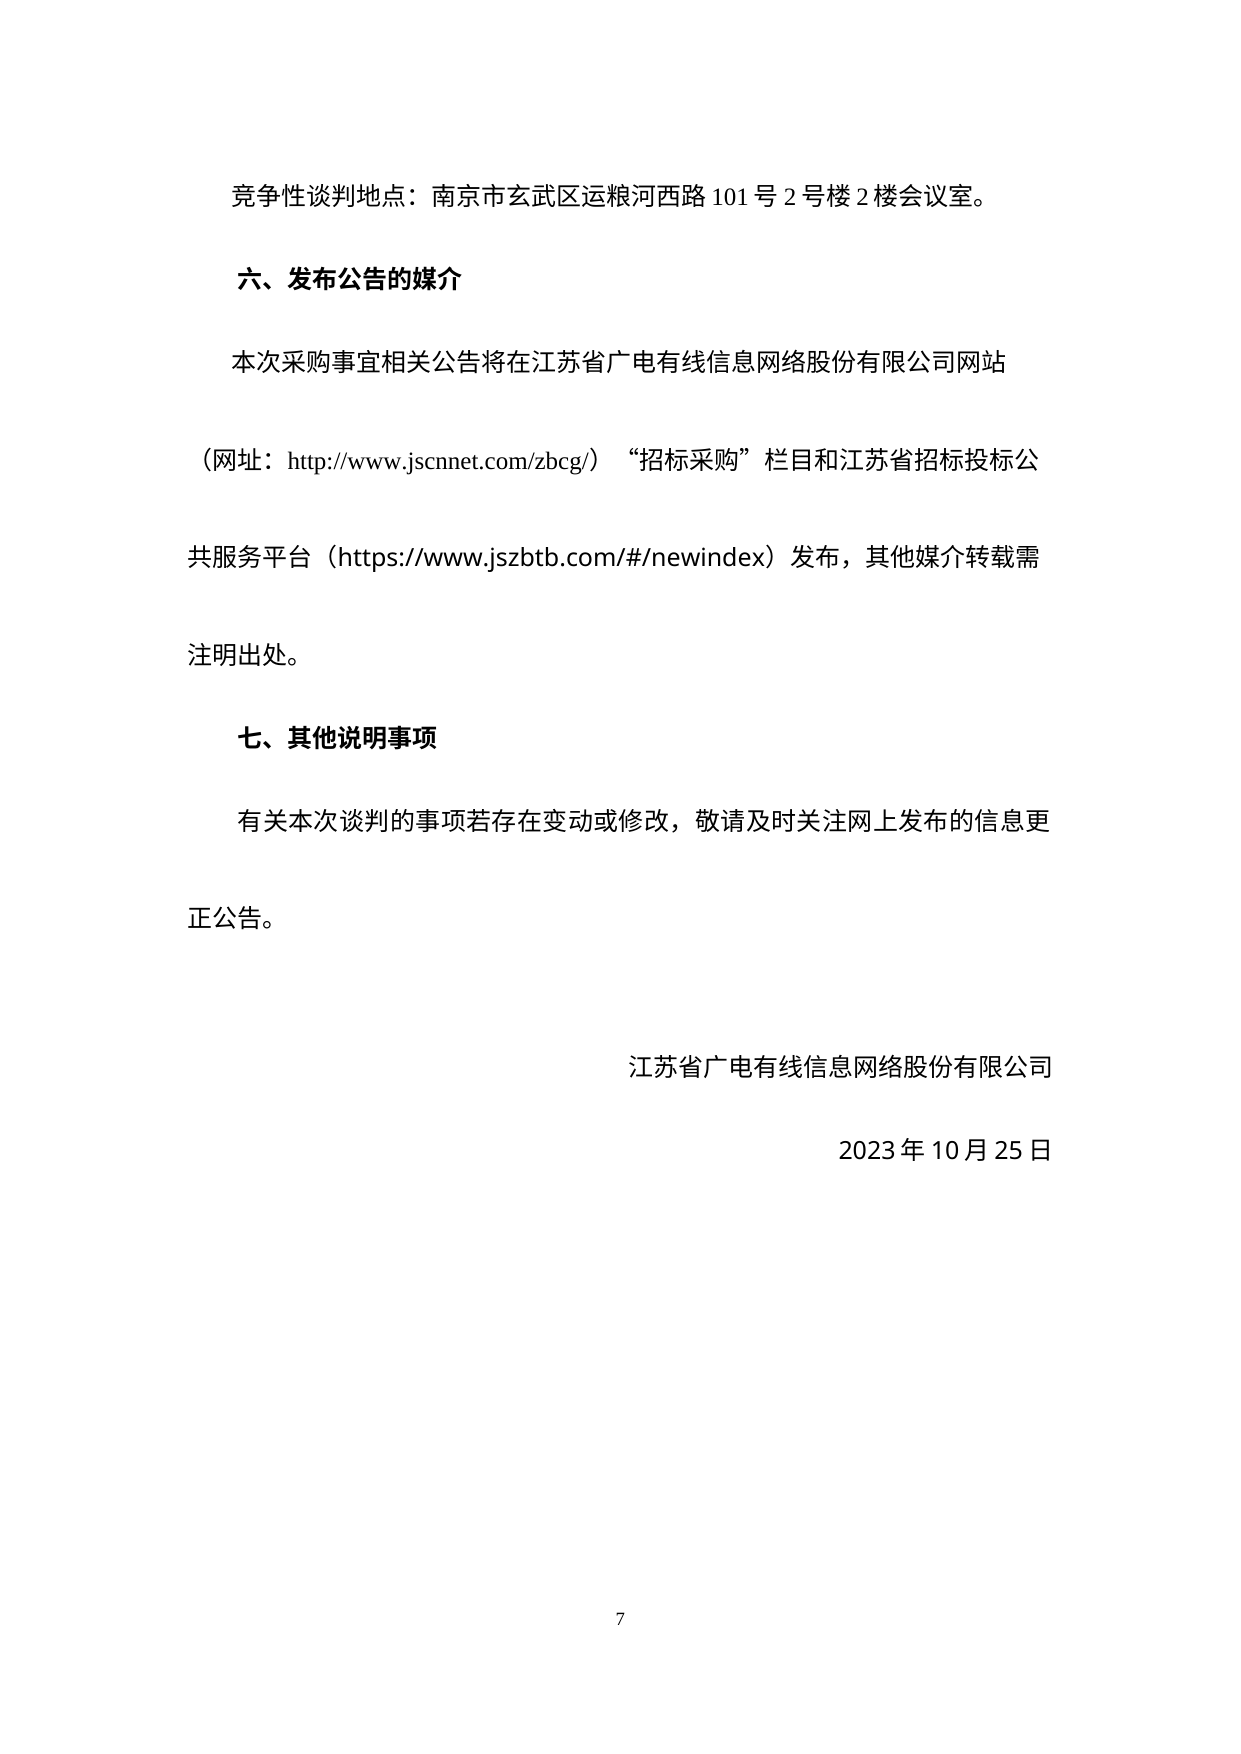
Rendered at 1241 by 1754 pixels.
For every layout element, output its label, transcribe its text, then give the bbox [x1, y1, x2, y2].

text 有关本次谈判的事项若存在变动或修改，敬请及时关注网上发布的信息更正公告。 [187, 787, 1053, 949]
text 本次采购事宜相关公告将在江苏省广电有线信息网络股份有限公司网站（网址：http://www.jscnnet.com/zbcg/）“招标采购”栏目和江苏省招标投标公共服务平台（https://www.jszbtb.com/#/newindex）发布，其他媒介转载需注明出处。 [187, 328, 1053, 686]
text 2023年10月25日 [187, 1116, 1053, 1181]
text 六、发布公告的媒介 [187, 245, 1053, 310]
text 江苏省广电有线信息网络股份有限公司 [187, 1033, 1053, 1098]
text 竞争性谈判地点：南京市玄武区运粮河西路101号2号楼2楼会议室。 [187, 162, 1053, 227]
text 七、其他说明事项 [187, 704, 1053, 769]
